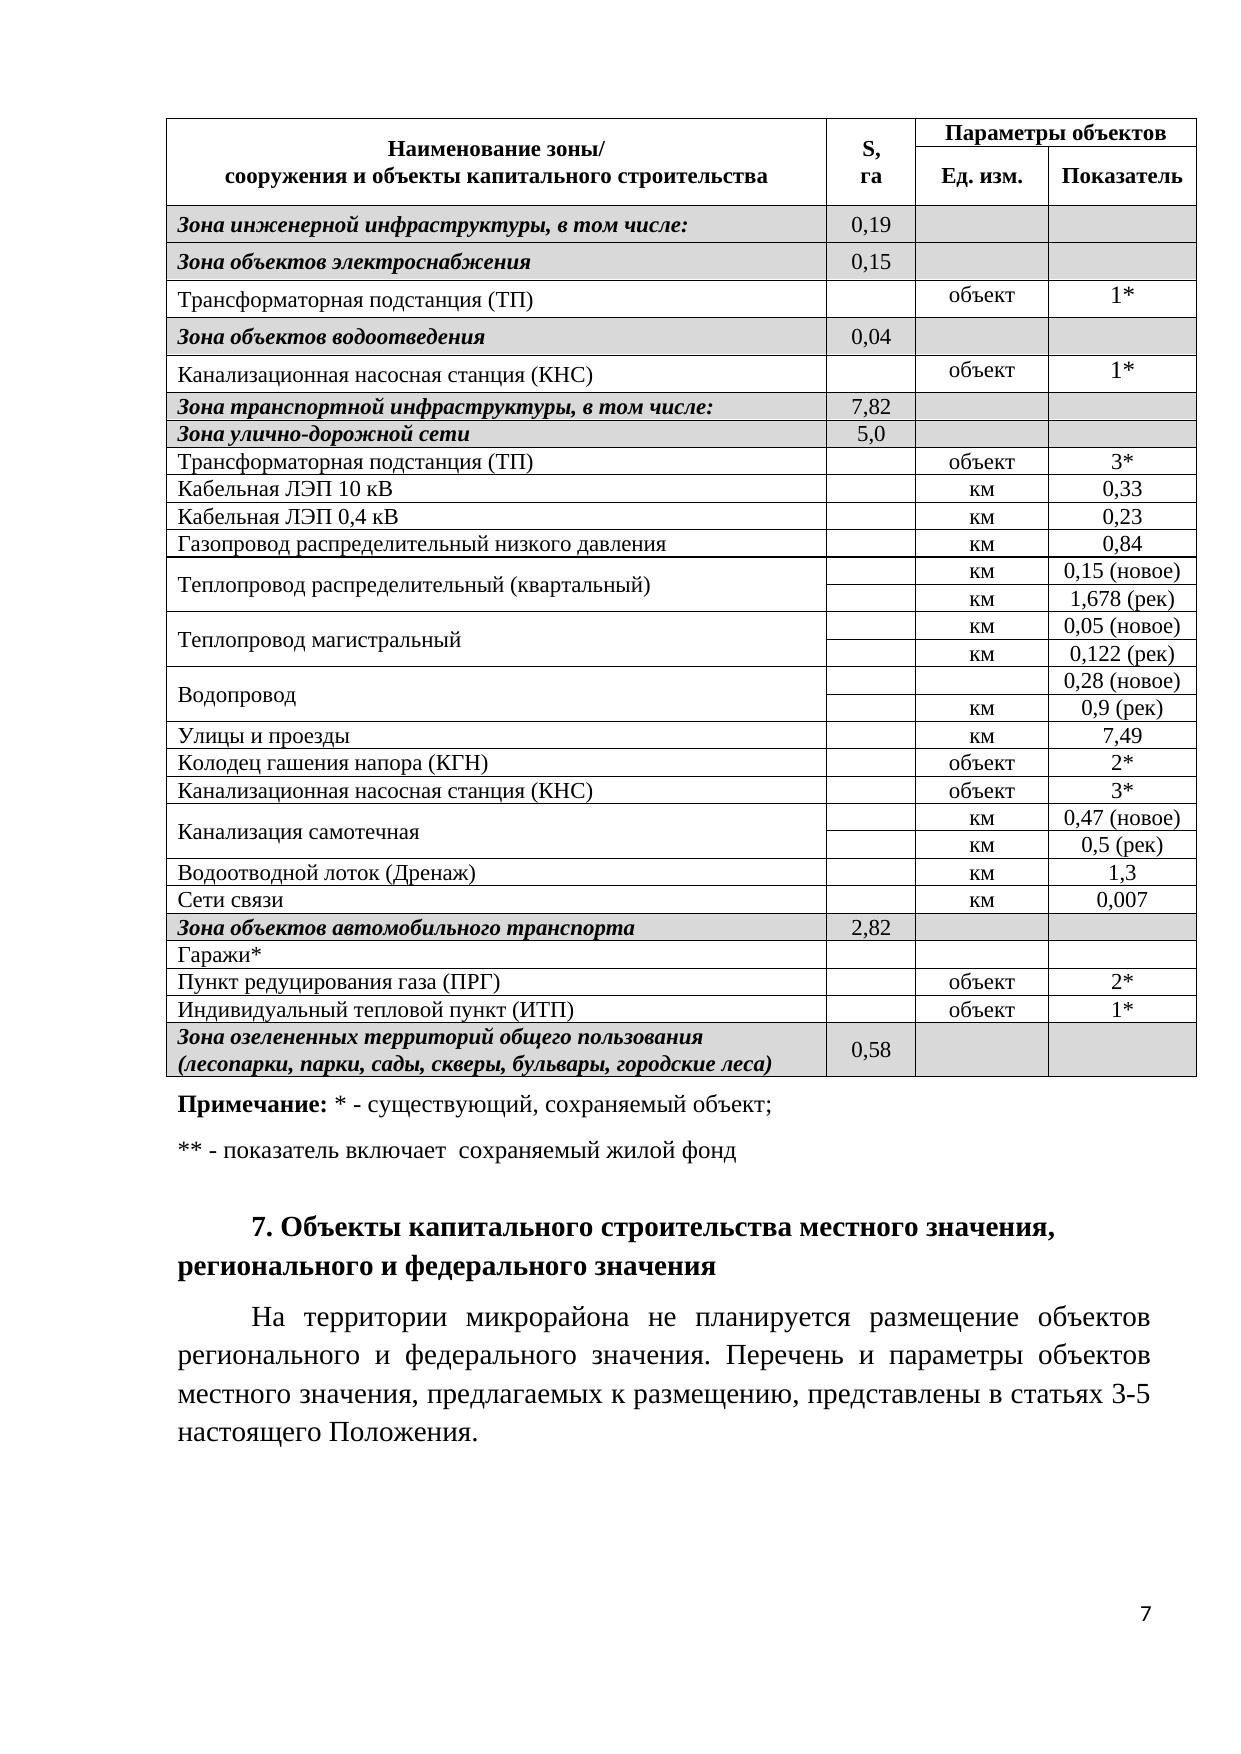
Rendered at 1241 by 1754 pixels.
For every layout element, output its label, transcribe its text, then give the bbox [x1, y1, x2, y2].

table_cell Трансформаторная подстанция (ТП) [167, 448, 826, 474]
table_cell км [916, 585, 1048, 611]
text Примечание: * - существующий, сохраняемый объект; [177, 1089, 1152, 1118]
table_cell Водоотводной лоток (Дренаж) [167, 859, 826, 885]
table_cell Показатель [1049, 147, 1196, 204]
table_cell км [916, 612, 1048, 639]
table_cell км [916, 695, 1048, 721]
table_cell [827, 859, 915, 885]
table_cell [916, 393, 1048, 419]
table_cell 3* [1049, 448, 1196, 474]
table_header Параметры объектов [916, 119, 1196, 146]
table_cell 0,23 [1049, 503, 1196, 529]
table_cell 0,47 (новое) [1049, 804, 1196, 830]
table_cell объект [916, 777, 1048, 803]
table_cell [827, 996, 915, 1022]
table_cell Канализационная насосная станция (КНС) [167, 356, 826, 392]
text ** - показатель включает сохраняемый жилой фонд [177, 1135, 1152, 1164]
table_cell объект [916, 969, 1048, 995]
table_cell км [916, 475, 1048, 502]
table_cell 0,15 (новое) [1049, 558, 1196, 584]
table_cell Теплопровод магистральный [167, 612, 826, 666]
table_cell Зона объектов водоотведения [167, 318, 826, 354]
table_cell 0,15 [827, 243, 915, 279]
table_cell 1* [1049, 356, 1196, 392]
table_cell 7,82 [827, 393, 915, 419]
table_cell [827, 831, 915, 858]
table_cell км [916, 831, 1048, 858]
text 7. Объекты капитального строительства местного значения, регионального и федерального значения [177, 1209, 1152, 1281]
table_cell км [916, 503, 1048, 529]
table_cell км [916, 640, 1048, 666]
table_cell 2* [1049, 969, 1196, 995]
table_cell 3* [1049, 777, 1196, 803]
table_cell 0,05 (новое) [1049, 612, 1196, 639]
table_cell 0,007 [1049, 886, 1196, 913]
table_cell [827, 749, 915, 776]
table_cell [827, 558, 915, 584]
table_cell 0,19 [827, 206, 915, 242]
table_cell 1,678 (рек) [1049, 585, 1196, 611]
table_cell [827, 612, 915, 639]
table_cell Кабельная ЛЭП 0,4 кВ [167, 503, 826, 529]
table_cell 2* [1049, 749, 1196, 776]
table_cell [1049, 318, 1196, 354]
table_cell [827, 695, 915, 721]
table_cell км [916, 722, 1048, 748]
table_cell Водопровод [167, 667, 826, 721]
table_cell [827, 356, 915, 392]
table_cell объект [916, 356, 1048, 392]
table_cell 0,04 [827, 318, 915, 354]
table_cell Сети связи [167, 886, 826, 913]
table_cell [916, 421, 1048, 447]
table_cell [916, 941, 1048, 967]
table_cell Зона улично-дорожной сети [167, 421, 826, 447]
table_cell [827, 777, 915, 803]
table_cell [1049, 941, 1196, 967]
table_cell [827, 530, 915, 556]
table_cell [827, 804, 915, 830]
table_cell [827, 941, 915, 967]
table_cell 2,82 [827, 914, 915, 940]
table_cell Индивидуальный тепловой пункт (ИТП) [167, 996, 826, 1022]
table_cell Ед. изм. [916, 147, 1048, 204]
table_cell объект [916, 281, 1048, 317]
table_cell [827, 503, 915, 529]
table_cell Пункт редуцирования газа (ПРГ) [167, 969, 826, 995]
table_cell [827, 585, 915, 611]
table_cell км [916, 530, 1048, 556]
table_header Наименование зоны/ сооружения и объекты капитального строительства [167, 119, 826, 204]
table_cell объект [916, 749, 1048, 776]
table_cell [1049, 206, 1196, 242]
table_cell 0,122 (рек) [1049, 640, 1196, 666]
table_cell км [916, 859, 1048, 885]
table_cell [916, 1023, 1048, 1076]
table_cell Зона инженерной инфраструктуры, в том числе: [167, 206, 826, 242]
table_cell Кабельная ЛЭП 10 кВ [167, 475, 826, 502]
table_cell 5,0 [827, 421, 915, 447]
table_cell км [916, 558, 1048, 584]
table_cell 1* [1049, 281, 1196, 317]
table_cell 0,84 [1049, 530, 1196, 556]
table_cell Трансформаторная подстанция (ТП) [167, 281, 826, 317]
table_cell [1049, 393, 1196, 419]
table_cell 0,58 [827, 1023, 915, 1076]
table_cell [916, 318, 1048, 354]
table_header S, га [827, 119, 915, 204]
table_cell [1049, 421, 1196, 447]
table_cell [916, 667, 1048, 693]
table_cell 0,9 (рек) [1049, 695, 1196, 721]
table_cell [827, 667, 915, 693]
table_cell [827, 722, 915, 748]
table_cell [827, 640, 915, 666]
table_cell Гаражи* [167, 941, 826, 967]
table_cell объект [916, 996, 1048, 1022]
table_cell Теплопровод распределительный (квартальный) [167, 558, 826, 611]
table_cell [827, 448, 915, 474]
table_cell [1049, 243, 1196, 279]
table_cell 1* [1049, 996, 1196, 1022]
table_cell 0,28 (новое) [1049, 667, 1196, 693]
table_cell [916, 243, 1048, 279]
table_cell [1049, 914, 1196, 940]
table_cell Зона озелененных территорий общего пользования (лесопарки, парки, сады, скверы, бульвары, городские леса) [167, 1023, 826, 1076]
table_cell [827, 886, 915, 913]
table_cell 0,5 (рек) [1049, 831, 1196, 858]
table_cell Зона транспортной инфраструктуры, в том числе: [167, 393, 826, 419]
table_cell [827, 969, 915, 995]
table_cell 0,33 [1049, 475, 1196, 502]
table_cell [916, 206, 1048, 242]
table_cell объект [916, 448, 1048, 474]
table_cell 1,3 [1049, 859, 1196, 885]
table_cell [827, 475, 915, 502]
table_cell Канализация самотечная [167, 804, 826, 858]
table_cell км [916, 886, 1048, 913]
table_cell Колодец гашения напора (КГН) [167, 749, 826, 776]
table_cell [916, 914, 1048, 940]
table_cell [827, 281, 915, 317]
table_cell 7,49 [1049, 722, 1196, 748]
table_cell Улицы и проезды [167, 722, 826, 748]
table_cell Зона объектов электроснабжения [167, 243, 826, 279]
table_cell Канализационная насосная станция (КНС) [167, 777, 826, 803]
table_cell км [916, 804, 1048, 830]
table_cell [1049, 1023, 1196, 1076]
text На территории микрорайона не планируется размещение объектов регионального и федерального значения. Перечень и параметры объектов местного значения, предлагаемых к размещению, представлены в статьях 3-5 настоящего Положения. [177, 1299, 1152, 1448]
table_cell Зона объектов автомобильного транспорта [167, 914, 826, 940]
table_cell Газопровод распределительный низкого давления [167, 530, 826, 556]
